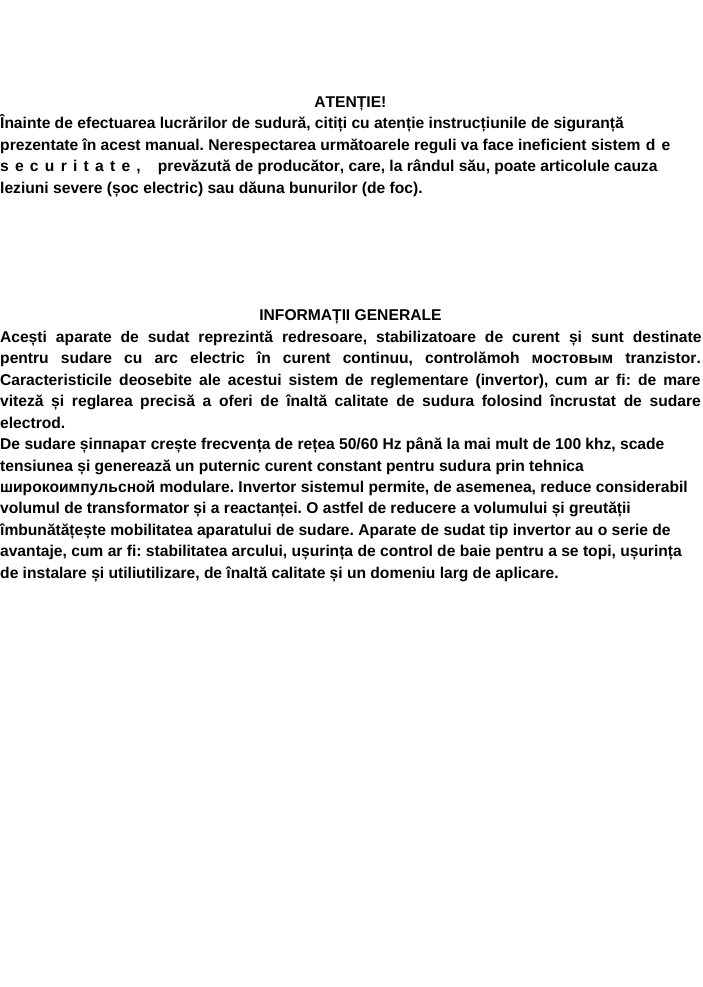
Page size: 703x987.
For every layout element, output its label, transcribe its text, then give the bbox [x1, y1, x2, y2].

text Înainte de efectuarea lucrărilor de sudură, citiți cu atenție instrucțiunile de siguranță prezentate în acest manual. Nerespectarea următoarele reguli va face ineficient sistem de securitate, prevăzută de producător, care, la rândul său, poate articolule cauza leziuni severe (șoc electric) sau dăuna bunurilor (de foc). [0, 112, 702, 197]
text ATENȚIE! [0, 90, 700, 112]
text De sudare șiппарат crește frecvența de rețea 50/60 Hz până la mai mult de 100 khz, scade tensiunea și generează un puternic curent constant pentru sudura prin tehnica широкоимпульсной modulare. Invertor sistemul permite, de asemenea, reduce considerabil volumul de transformator și a reactanței. O astfel de reducere a volumului și greutății îmbunătățește mobilitatea aparatului de sudare. Aparate de sudat tip invertor au o serie de avantaje, cum ar fi: stabilitatea arcului, ușurința de control de baie pentru a se topi, ușurința de instalare și utiliutilizare, de înaltă calitate și un domeniu larg de aplicare. [0, 432, 702, 583]
text Acești aparate de sudat reprezintă redresoare, stabilizatoare de curent și sunt destinate pentru sudare cu arc electric în curent continuu, controlămoh мостовым tranzistor. Caracteristicile deosebite ale acestui sistem de reglementare (invertor), cum ar fi: de mare viteză și reglarea precisă a oferi de înaltă calitate de sudura folosind încrustat de sudare electrod. [0, 325, 702, 432]
text INFORMAȚII GENERALE [0, 304, 700, 325]
